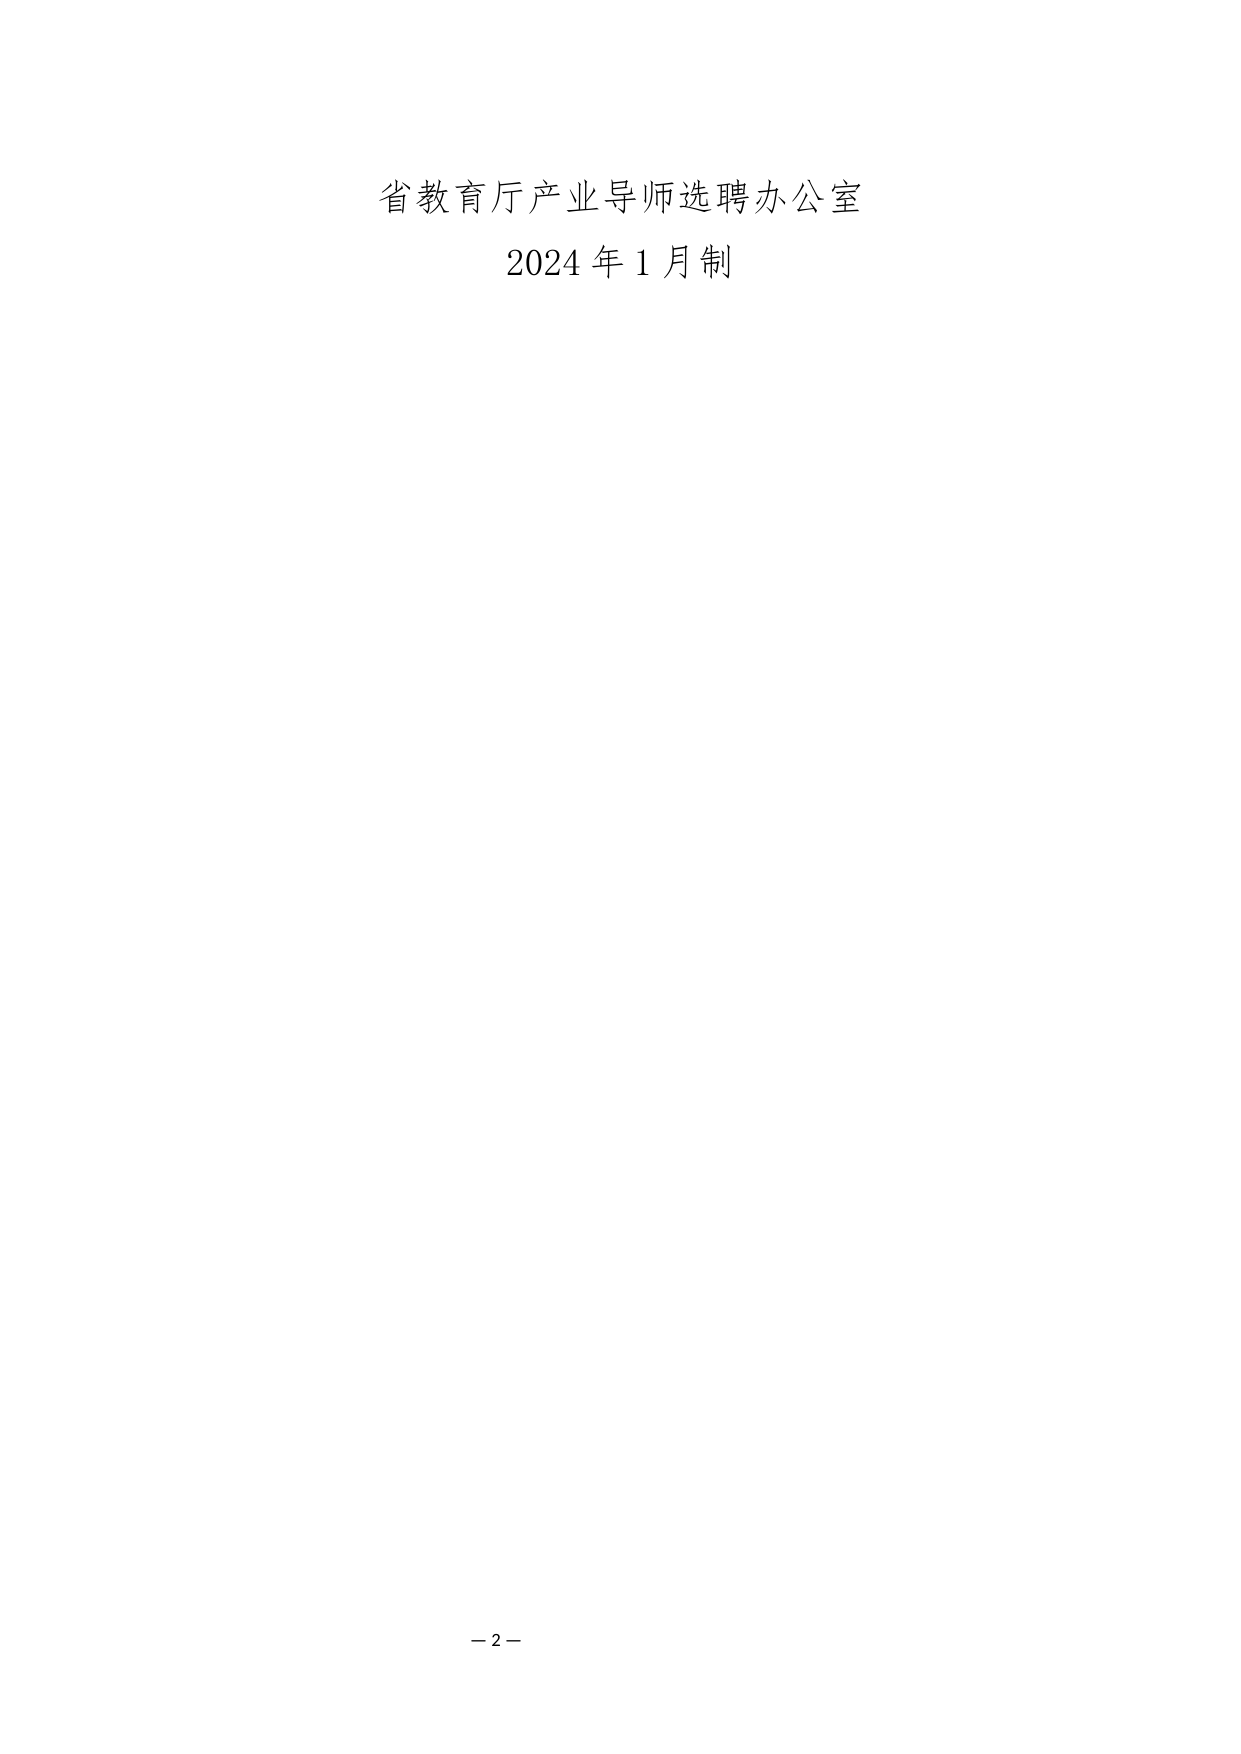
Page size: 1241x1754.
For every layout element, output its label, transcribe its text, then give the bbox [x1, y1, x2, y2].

text 省教育厅产业导师选聘办公室 [187, 162, 1053, 227]
text 2024年1月制 [187, 227, 1053, 292]
